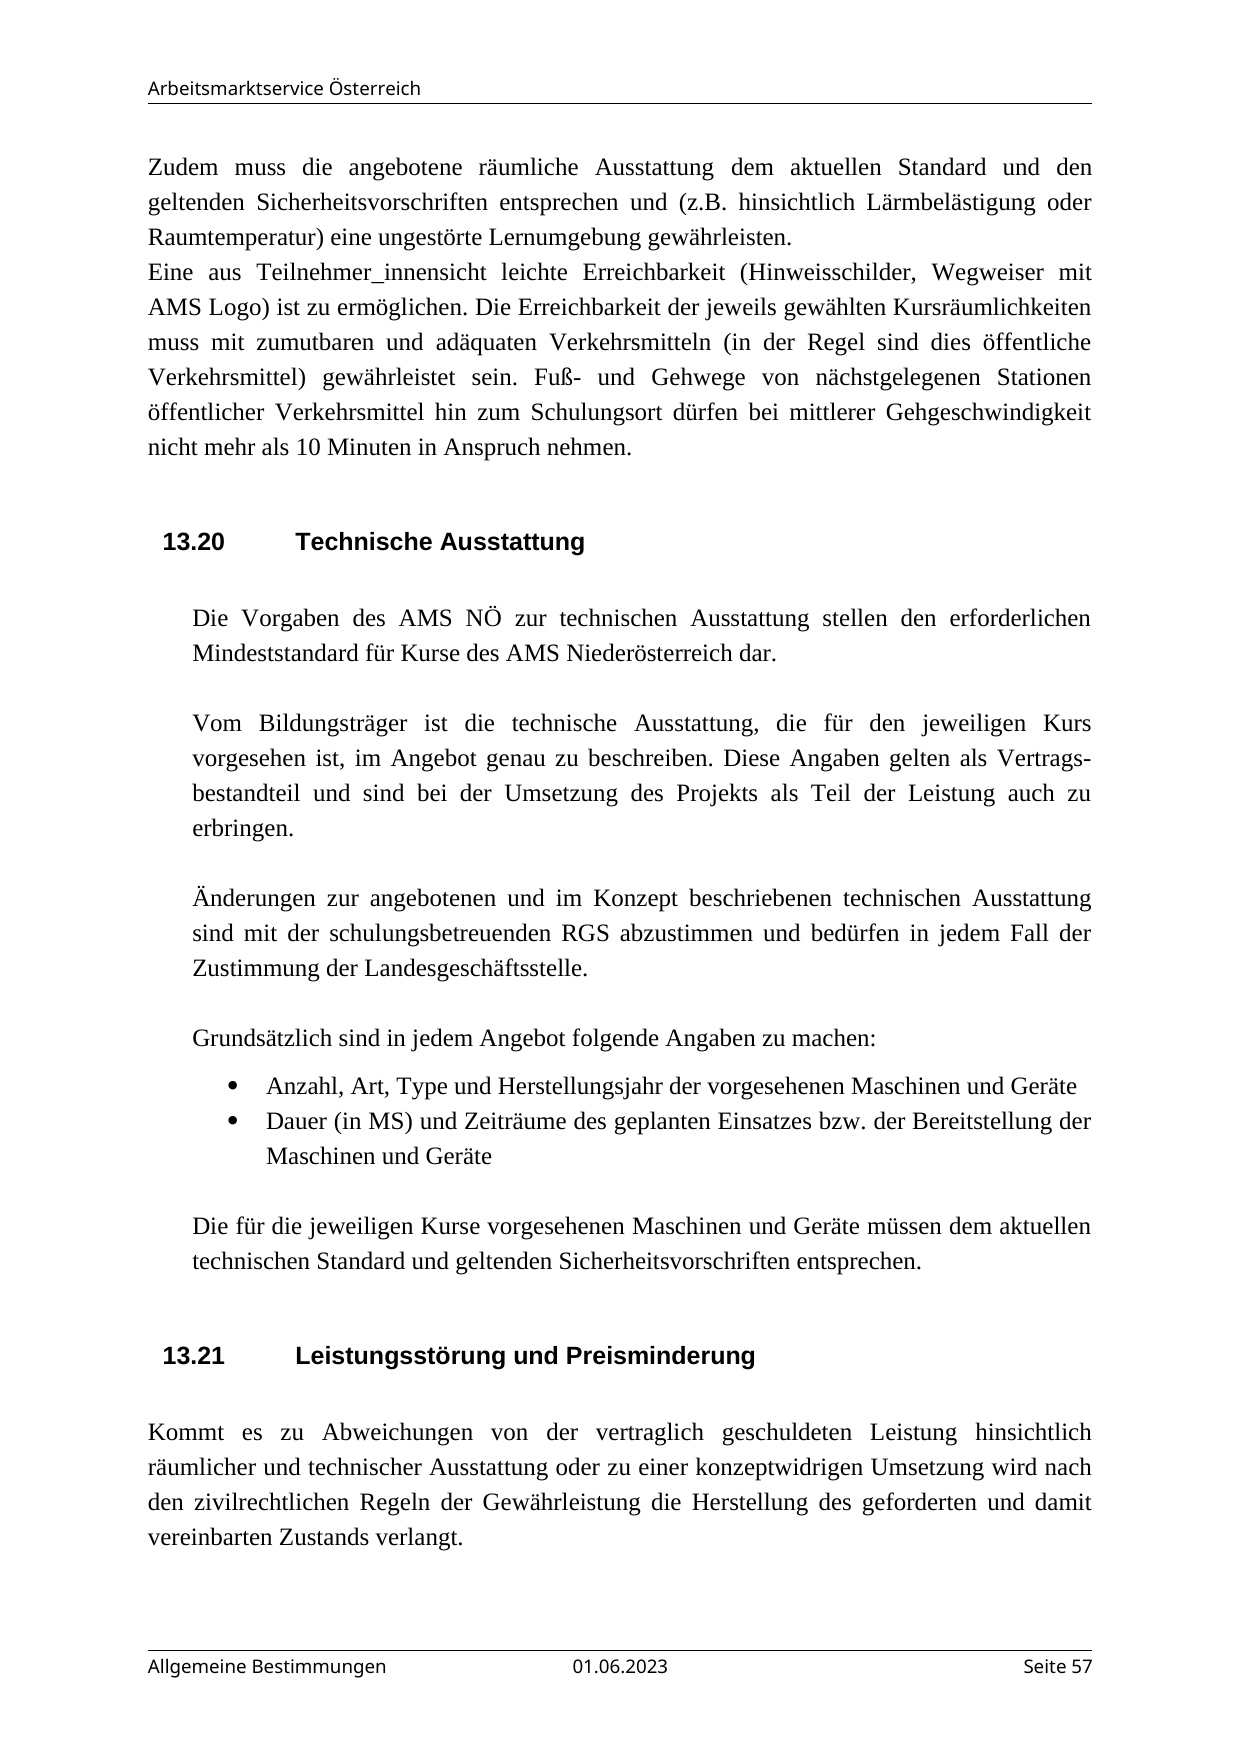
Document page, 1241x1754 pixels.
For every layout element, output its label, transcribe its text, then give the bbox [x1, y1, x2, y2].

list Anzahl, Art, Type und Herstellungsjahr der vorgesehenen Maschinen und Geräte [228, 1066, 1092, 1101]
text Eine aus Teilnehmer_innensicht leichte Erreichbarkeit (Hinweisschilder, Wegweiser mit AMS Logo) ist zu ermöglichen. Die Erreichbarkeit der jeweils gewählten Kursräumlichkeiten muss mit zumutbaren und adäquaten Verkehrsmitteln (in der Regel sind dies öffentliche Verkehrsmittel) gewährleistet sein. Fuß- und Gehwege von nächstgelegenen Stationen öffentlicher Verkehrsmittel hin zum Schulungsort dürfen bei mittlerer Gehgeschwindigkeit nicht mehr als 10 Minuten in Anspruch nehmen. [148, 253, 1092, 463]
text Die für die jeweiligen Kurse vorgesehenen Maschinen und Geräte müssen dem aktuellen technischen Standard und geltenden Sicherheitsvorschriften entsprechen. [192, 1206, 1092, 1276]
text Grundsätzlich sind in jedem Angebot folgende Angaben zu machen: [192, 1019, 1092, 1054]
subtitle Technische Ausstattung [162, 523, 1092, 558]
text Die Vorgaben des AMS NÖ zur technischen Ausstattung stellen den erforderlichen Mindeststandard für Kurse des AMS Niederösterreich dar. [192, 599, 1092, 669]
subtitle Leistungsstörung und Preisminderung [162, 1336, 1092, 1371]
text Kommt es zu Abweichungen von der vertraglich geschuldeten Leistung hinsichtlich räumlicher und technischer Ausstattung oder zu einer konzeptwidrigen Umsetzung wird nach den zivilrechtlichen Regeln der Gewährleistung die Herstellung des geforderten und damit vereinbarten Zustands verlangt. [148, 1413, 1092, 1553]
list Dauer (in MS) und Zeiträume des geplanten Einsatzes bzw. der Bereitstellung der Maschinen und Geräte [228, 1101, 1092, 1171]
text Änderungen zur angebotenen und im Konzept beschriebenen technischen Ausstattung sind mit der schulungsbetreuenden RGS abzustimmen und bedürfen in jedem Fall der Zustimmung der Landesgeschäftsstelle. [192, 879, 1092, 984]
text Vom Bildungsträger ist die technische Ausstattung, die für den jeweiligen Kurs vorgesehen ist, im Angebot genau zu beschreiben. Diese Angaben gelten als Vertrags-bestandteil und sind bei der Umsetzung des Projekts als Teil der Leistung auch zu erbringen. [192, 704, 1092, 844]
text Zudem muss die angebotene räumliche Ausstattung dem aktuellen Standard und den geltenden Sicherheitsvorschriften entsprechen und (z.B. hinsichtlich Lärmbelästigung oder Raumtemperatur) eine ungestörte Lernumgebung gewährleisten. [148, 148, 1092, 253]
